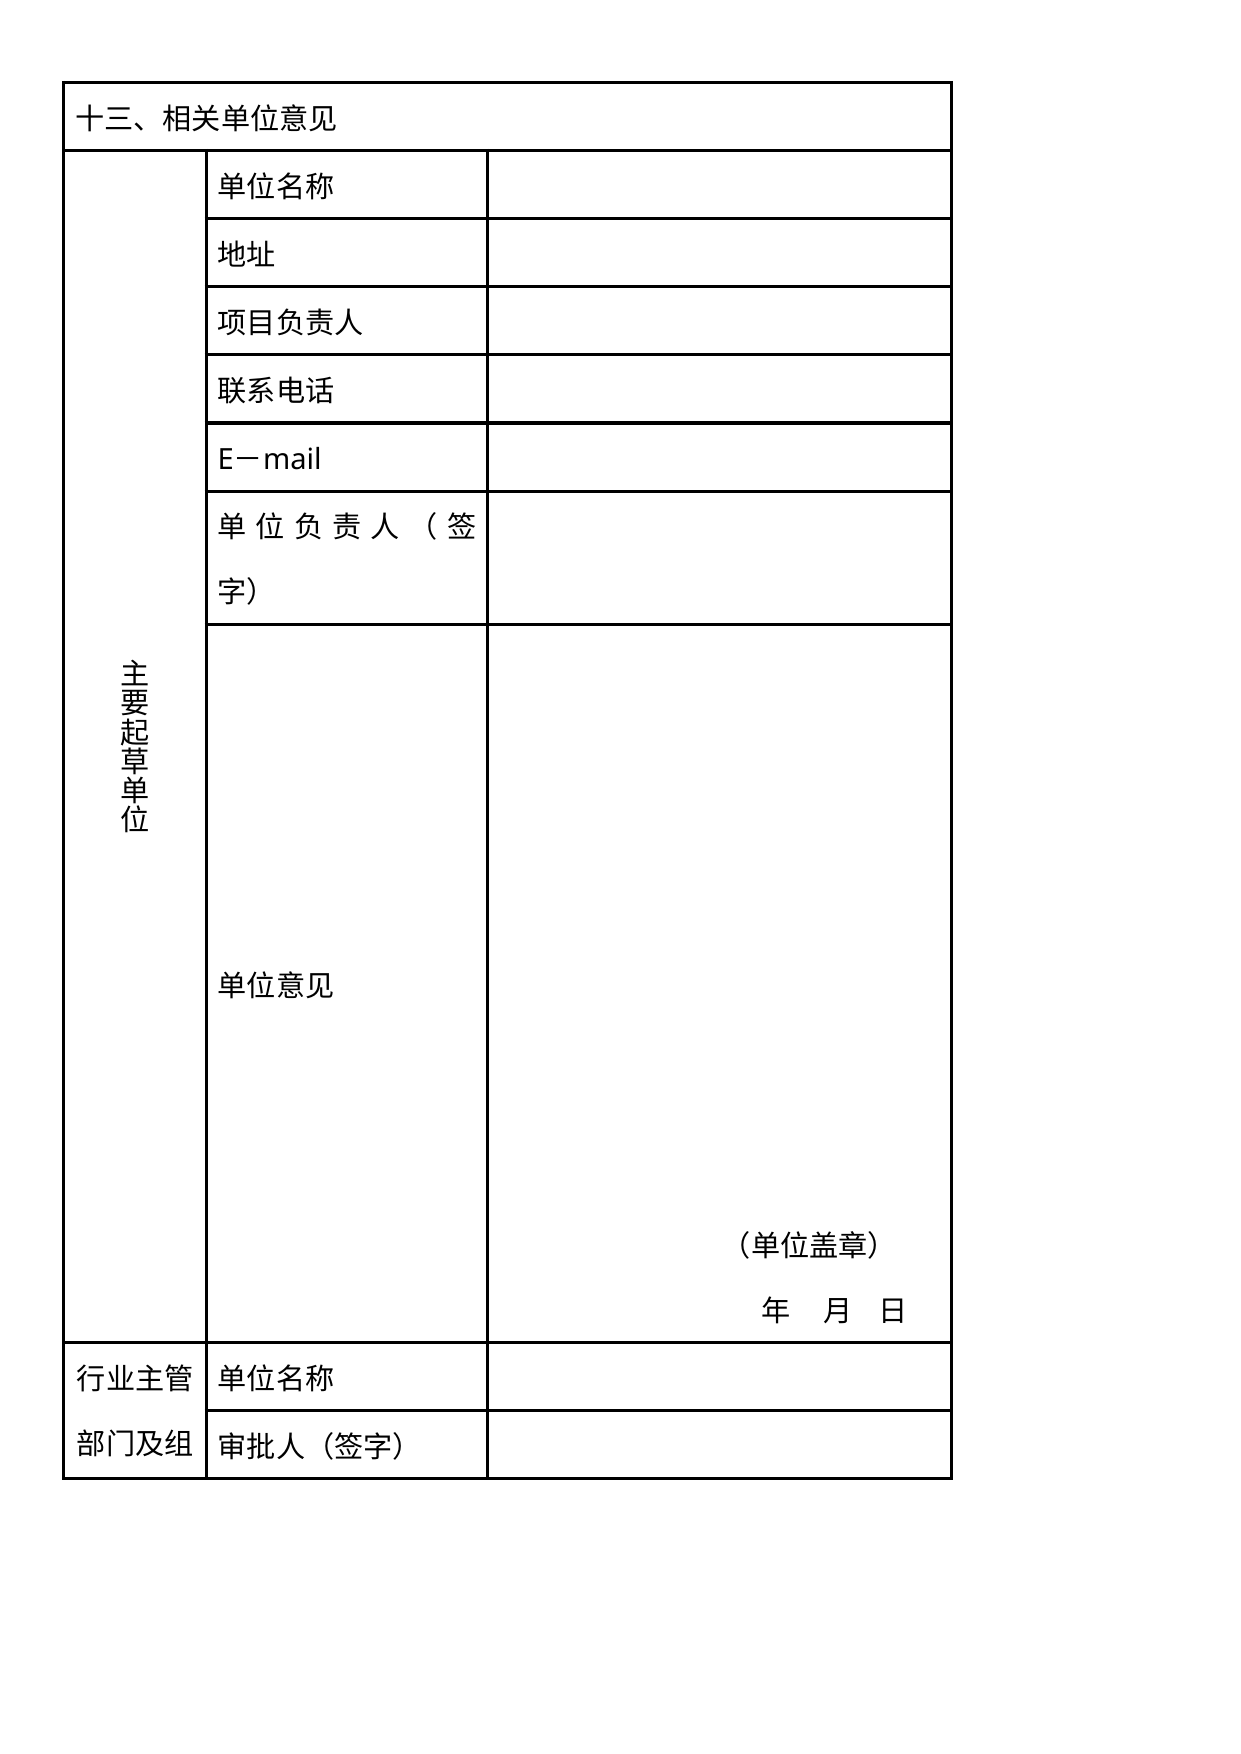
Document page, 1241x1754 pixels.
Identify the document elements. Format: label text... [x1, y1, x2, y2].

table_cell [489, 1412, 950, 1477]
table_cell [489, 1344, 950, 1409]
table_cell [489, 152, 950, 217]
table_cell 主要起草单位 [65, 152, 205, 1341]
table_cell 单位名称 [208, 152, 486, 217]
table_cell 联系电话 [208, 356, 486, 421]
table_cell [489, 493, 950, 623]
table_cell [489, 288, 950, 353]
table_cell 地址 [208, 220, 486, 285]
table_cell 单位负责人（签字） [208, 493, 486, 623]
table_cell [489, 356, 950, 421]
table_cell 单位意见 [208, 626, 486, 1341]
table_cell [489, 220, 950, 285]
table_cell 审批人（签字） [208, 1412, 486, 1477]
table_cell E－mail [208, 425, 486, 489]
table_cell （单位盖章） 年 月 日 [489, 626, 950, 1341]
table_cell [489, 425, 950, 489]
table_header 十三、相关单位意见 [65, 84, 950, 149]
table_cell 单位名称 [208, 1344, 486, 1409]
table_cell 项目负责人 [208, 288, 486, 353]
table_cell 行业主管部门及组织实施单位 [65, 1344, 205, 1477]
